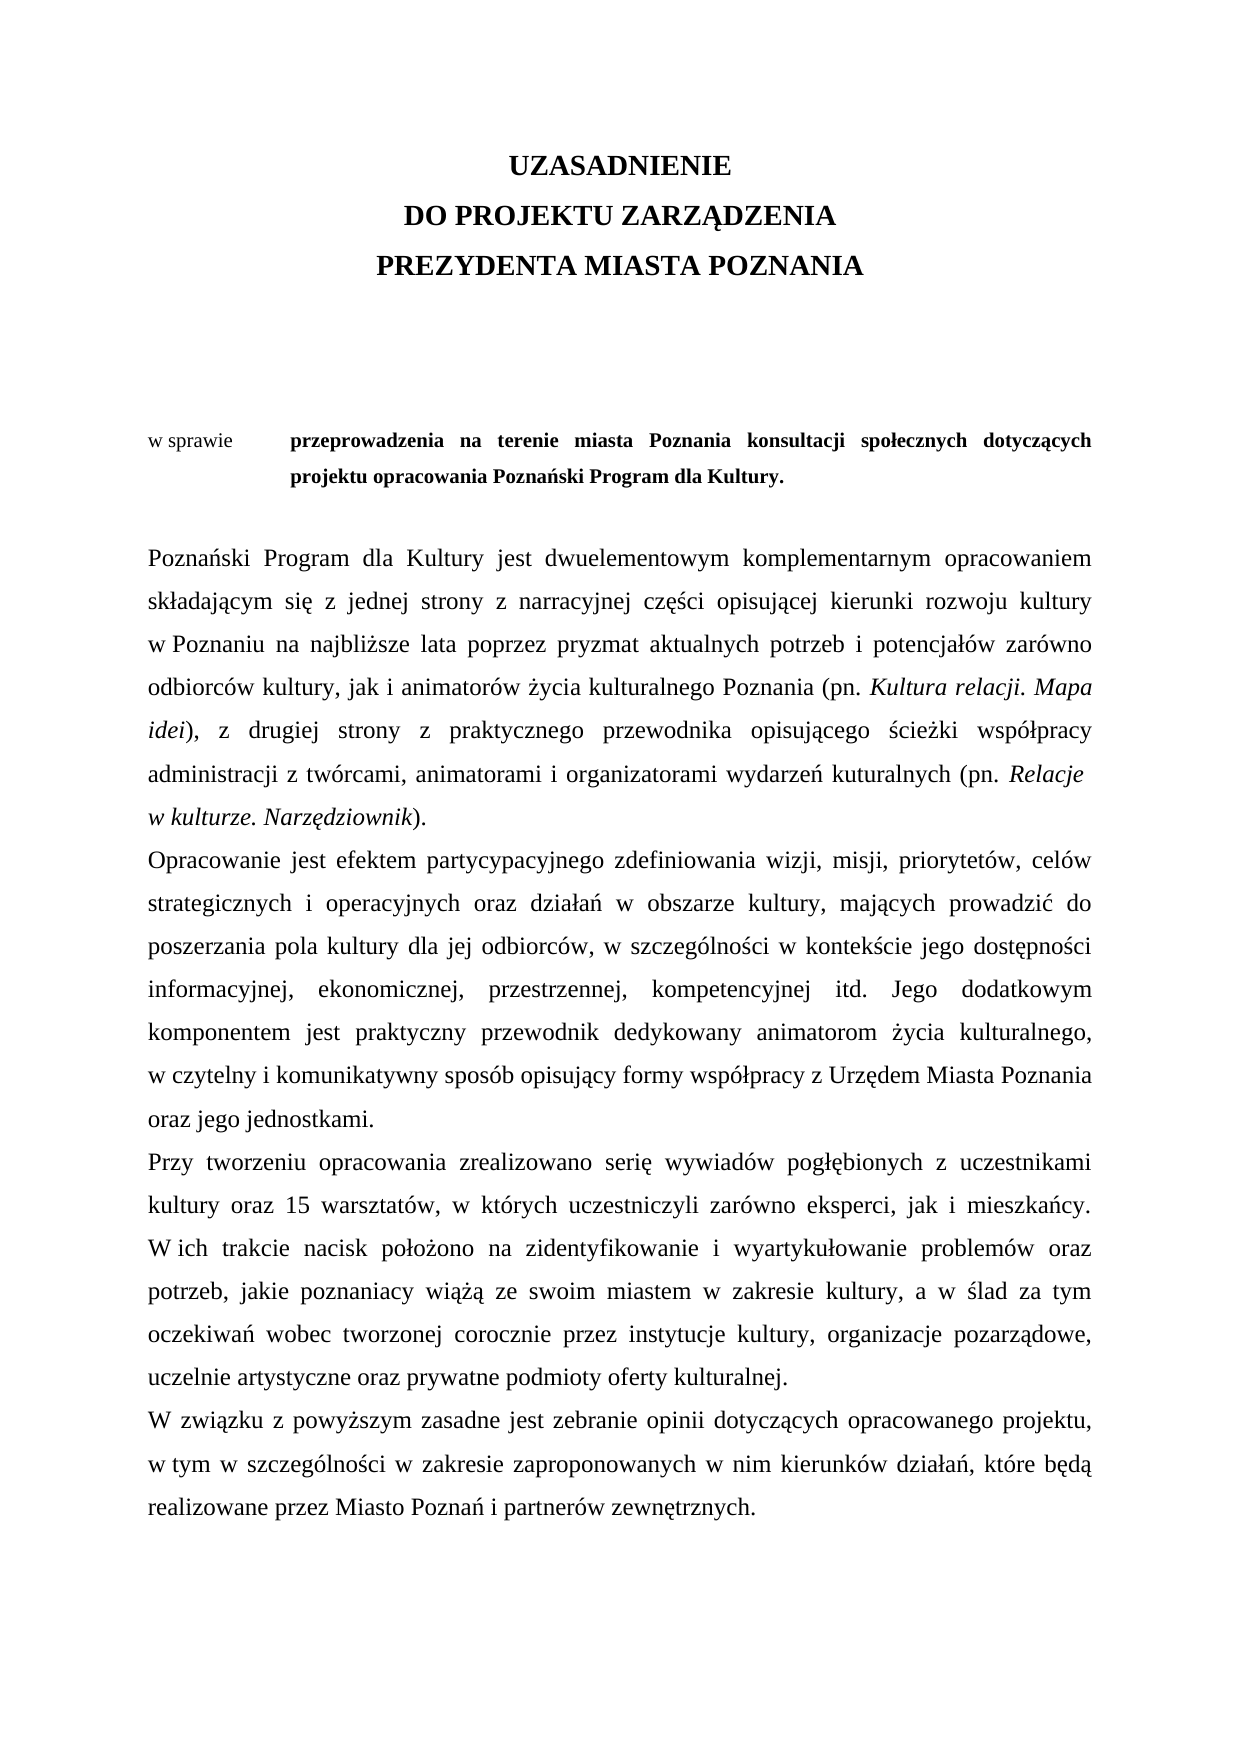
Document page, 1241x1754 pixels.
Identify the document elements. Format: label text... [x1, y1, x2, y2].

text Opracowanie jest efektem partycypacyjnego zdefiniowania wizji, misji, priorytetów, celów strategicznych i operacyjnych oraz działań w obszarze kultury, mających prowadzić do poszerzania pola kultury dla jej odbiorców, w szczególności w kontekście jego dostępności informacyjnej, ekonomicznej, przestrzennej, kompetencyjnej itd. Jego dodatkowym komponentem jest praktyczny przewodnik dedykowany animatorom życia kulturalnego, w czytelny i komunikatywny sposób opisujący formy współpracy z Urzędem Miasta Poznania oraz jego jednostkami. [148, 845, 1093, 1132]
subtitle DO PROJEKTU ZARZĄDZENIA [148, 198, 1093, 231]
text Przy tworzeniu opracowania zrealizowano serię wywiadów pogłębionych z uczestnikami kultury oraz 15 warsztatów, w których uczestniczyli zarówno eksperci, jak i mieszkańcy. W ich trakcie nacisk położono na zidentyfikowanie i wyartykułowanie problemów oraz potrzeb, jakie poznaniacy wiążą ze swoim miastem w zakresie kultury, a w ślad za tym oczekiwań wobec tworzonej corocznie przez instytucje kultury, organizacje pozarządowe, uczelnie artystyczne oraz prywatne podmioty oferty kulturalnej. [148, 1147, 1093, 1391]
table_header przeprowadzenia na terenie miasta Poznania konsultacji społecznych dotyczących projektu opracowania Poznański Program dla Kultury. [279, 428, 1104, 500]
table_header w sprawie [136, 428, 279, 500]
subtitle UZASADNIENIE [148, 148, 1093, 181]
subtitle PREZYDENTA MIASTA POZNANIA [148, 248, 1093, 282]
text W związku z powyższym zasadne jest zebranie opinii dotyczących opracowanego projektu, w tym w szczególności w zakresie zaproponowanych w nim kierunków działań, które będą realizowane przez Miasto Poznań i partnerów zewnętrznych. [148, 1406, 1093, 1521]
text Poznański Program dla Kultury jest dwuelementowym komplementarnym opracowaniem składającym się z jednej strony z narracyjnej części opisującej kierunki rozwoju kultury w Poznaniu na najbliższe lata poprzez pryzmat aktualnych potrzeb i potencjałów zarówno odbiorców kultury, jak i animatorów życia kulturalnego Poznania (pn. Kultura relacji. Mapa idei), z drugiej strony z praktycznego przewodnika opisującego ścieżki współpracy administracji z twórcami, animatorami i organizatorami wydarzeń kuturalnych (pn. Relacje w kulturze. Narzędziownik). [148, 543, 1093, 831]
